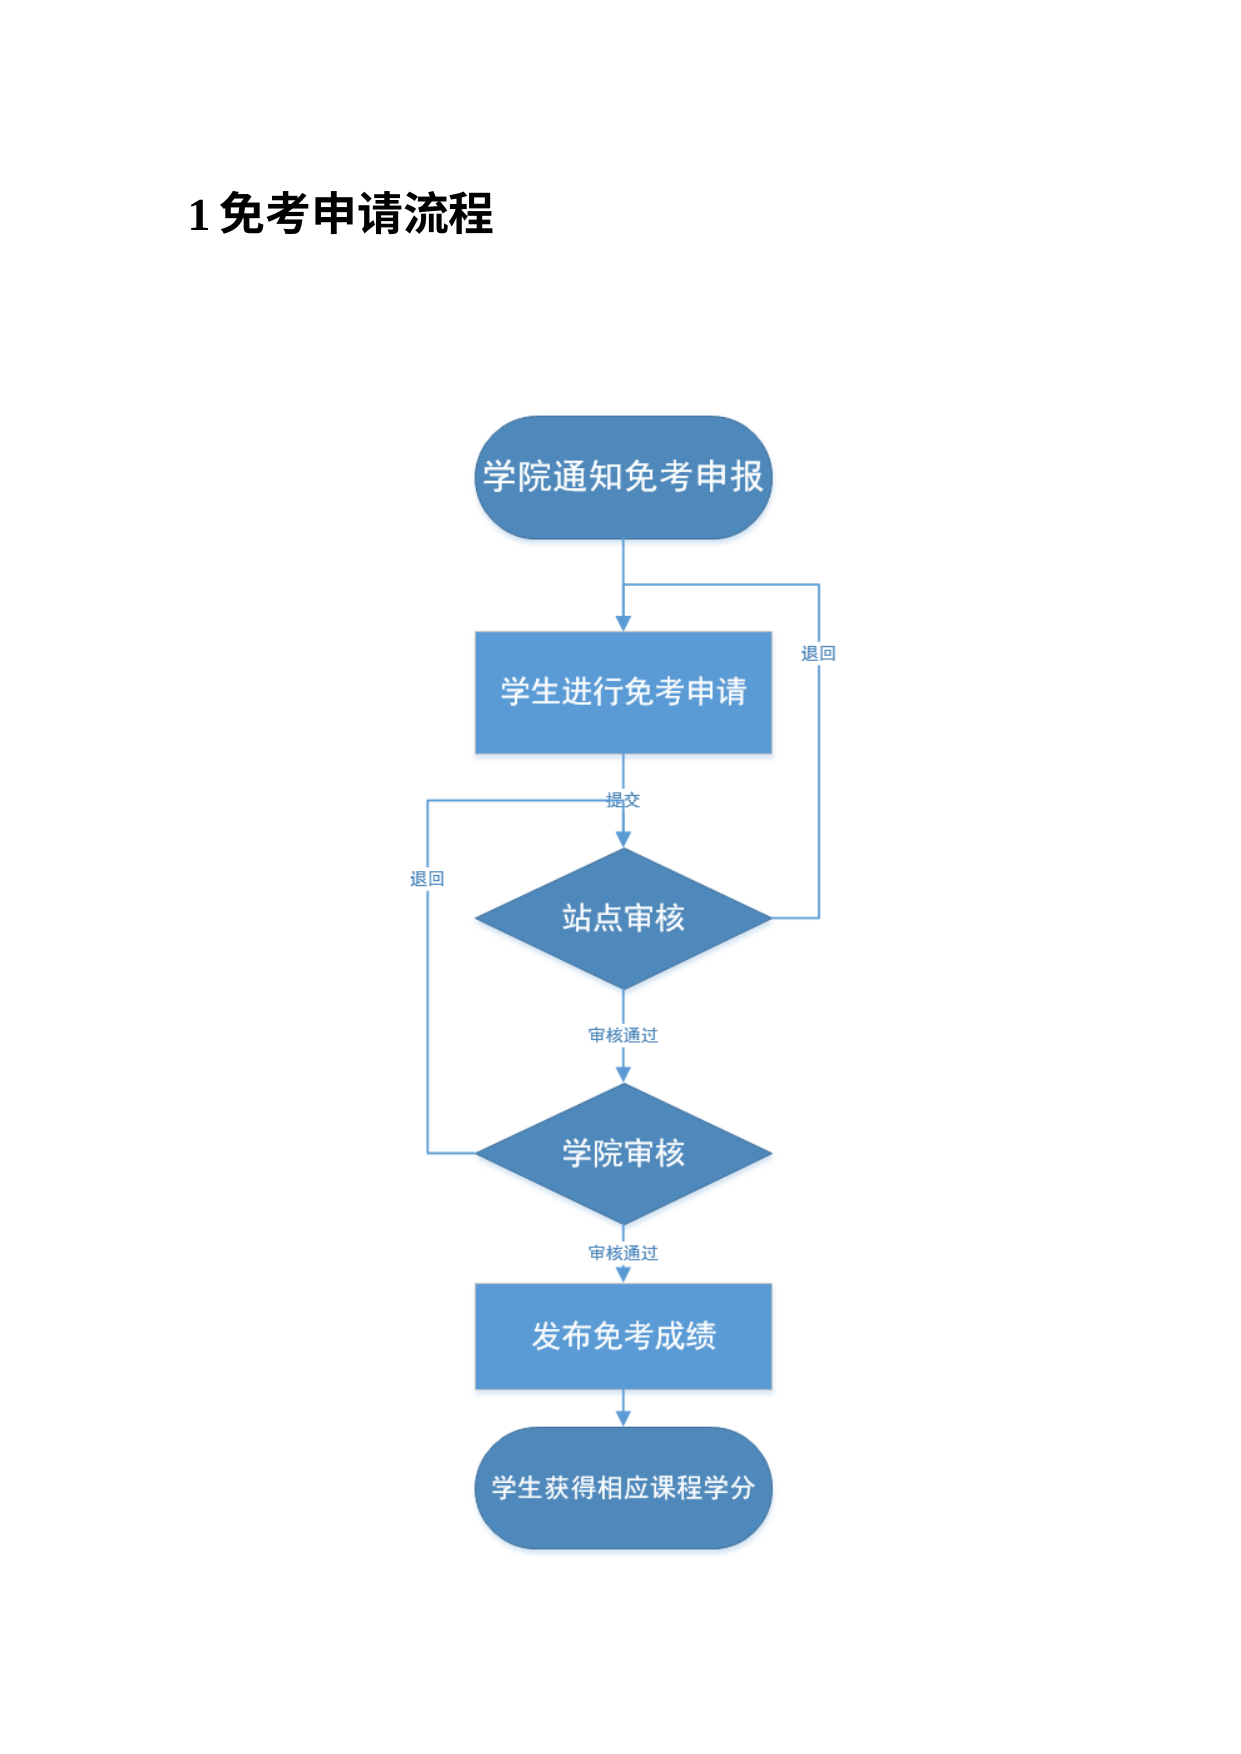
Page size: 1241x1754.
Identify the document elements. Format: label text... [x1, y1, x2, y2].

picture [342, 387, 898, 1567]
subtitle 1免考申请流程 [187, 162, 1053, 259]
